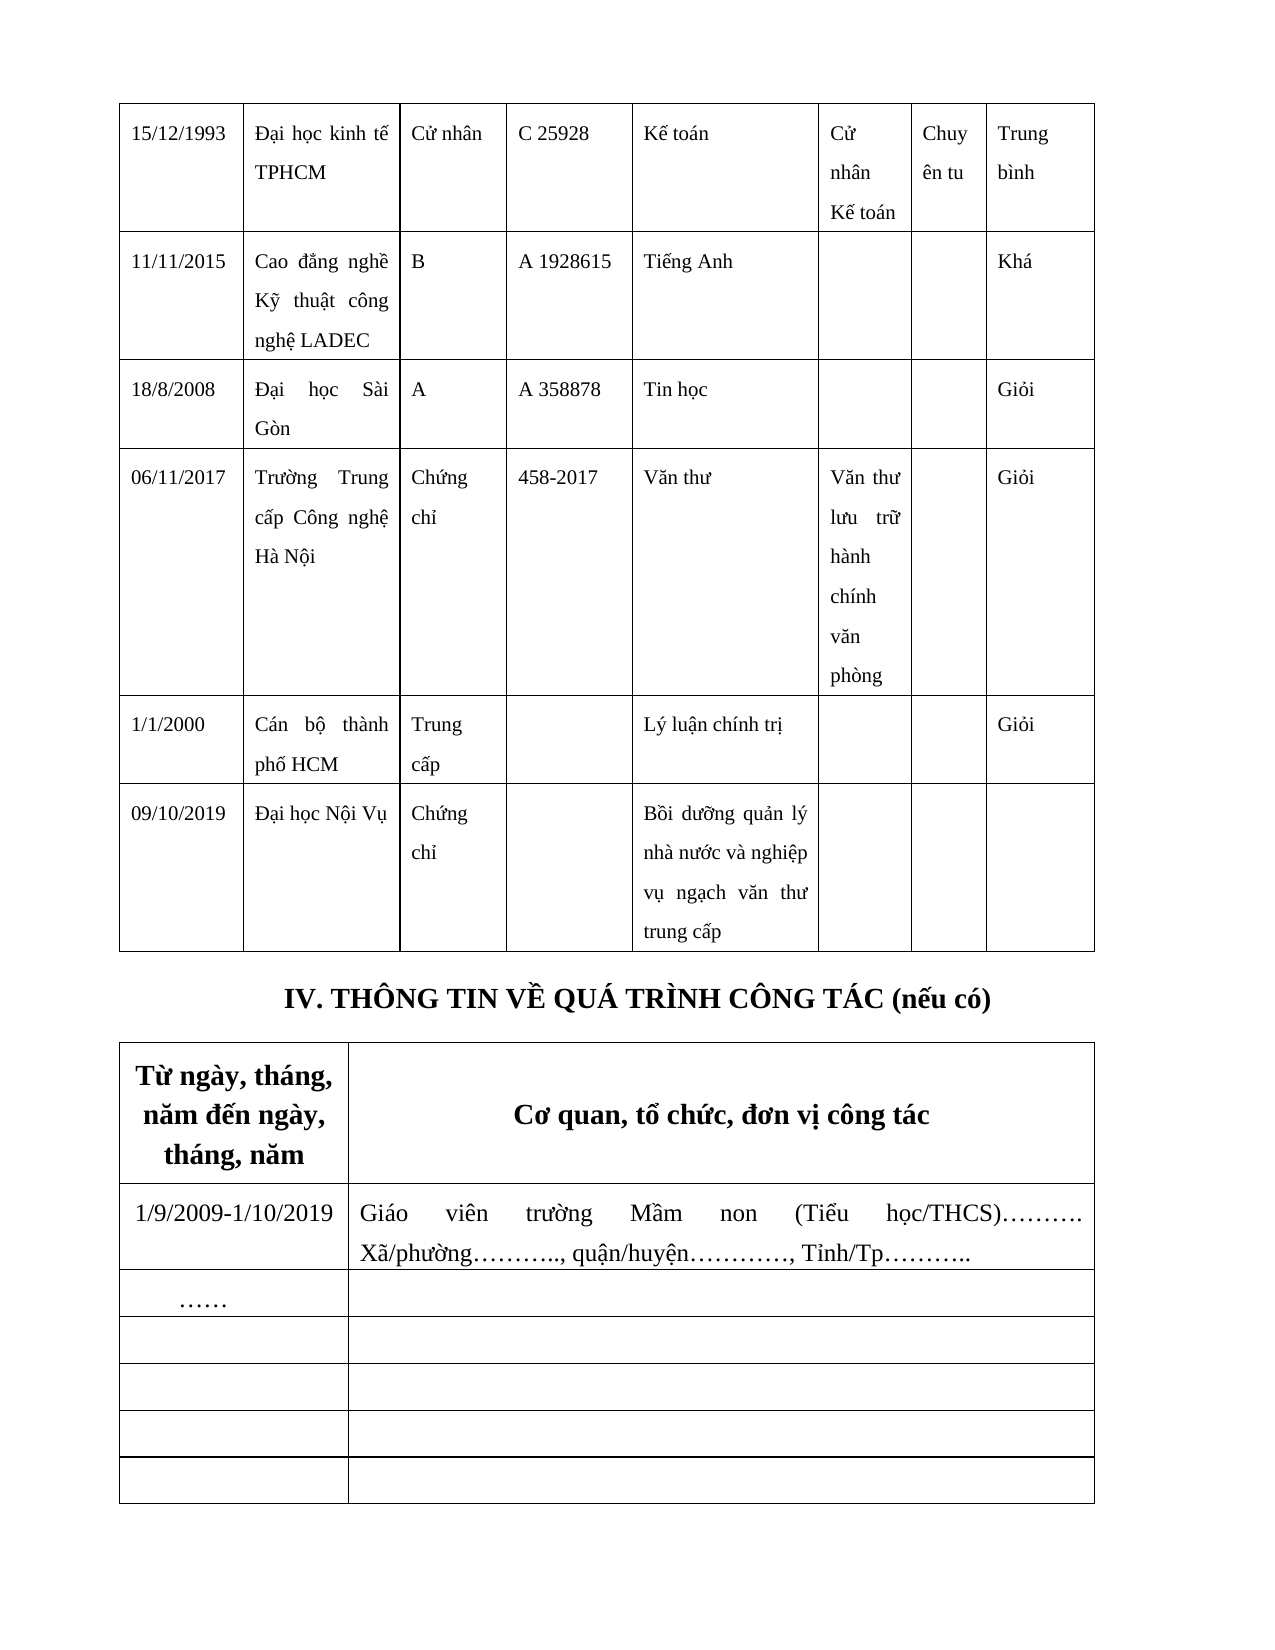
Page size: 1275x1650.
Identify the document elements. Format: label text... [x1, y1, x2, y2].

table_cell A 1928615 [507, 232, 632, 359]
table_cell 1/9/2009-1/10/2019 [120, 1184, 348, 1269]
table_cell Cử nhân Kế toán [819, 104, 911, 231]
table_cell Giỏi [987, 696, 1094, 783]
table_cell [912, 449, 986, 695]
table_cell [819, 232, 911, 359]
table_cell [120, 1317, 348, 1363]
table_cell Cán bộ thành phố HCM [244, 696, 399, 783]
table_cell [912, 232, 986, 359]
table_cell B [401, 232, 506, 359]
table_cell [120, 1364, 348, 1409]
table_header Cơ quan, tổ chức, đơn vị công tác [349, 1043, 1094, 1182]
text IV. THÔNG TIN VỀ QUÁ TRÌNH CÔNG TÁC (nếu có) [150, 977, 1125, 1017]
table_cell Lý luận chính trị [633, 696, 818, 783]
table_cell Trung bình [987, 104, 1094, 231]
table_cell Chứng chỉ [401, 784, 506, 951]
table_cell [349, 1270, 1094, 1316]
table_cell Chứng chỉ [401, 449, 506, 695]
table_cell Tin học [633, 360, 818, 448]
table_cell [349, 1411, 1094, 1456]
table_cell 09/10/2019 [120, 784, 243, 951]
table_cell Cử nhân [401, 104, 506, 231]
table_cell [120, 1411, 348, 1456]
table_cell Khá [987, 232, 1094, 359]
table_cell [349, 1458, 1094, 1503]
table_cell 15/12/1993 [120, 104, 243, 231]
table_cell Văn thư lưu trữ hành chính văn phòng [819, 449, 911, 695]
table_cell Giáo viên trường Mầm non (Tiểu học/THCS)………. Xã/phường……….., quận/huyện…………, Tỉnh/Tp……….. [349, 1184, 1094, 1269]
table_cell Kế toán [633, 104, 818, 231]
table_cell [912, 360, 986, 448]
table_cell Trường Trung cấp Công nghệ Hà Nội [244, 449, 399, 695]
table_cell [349, 1364, 1094, 1409]
table_cell [912, 784, 986, 951]
table_cell Đại học Sài Gòn [244, 360, 399, 448]
table_cell Giỏi [987, 449, 1094, 695]
table_cell …… [120, 1270, 348, 1316]
table_cell Chuyên tu [912, 104, 986, 231]
table_cell Đại học Nội Vụ [244, 784, 399, 951]
table_cell [819, 696, 911, 783]
table_cell [819, 784, 911, 951]
table_cell A 358878 [507, 360, 632, 448]
table_cell Giỏi [987, 360, 1094, 448]
table_cell [912, 696, 986, 783]
table_cell Bồi dưỡng quản lý nhà nước và nghiệp vụ ngạch văn thư trung cấp [633, 784, 818, 951]
table_cell Trung cấp [401, 696, 506, 783]
table_cell 458-2017 [507, 449, 632, 695]
table_cell [120, 1458, 348, 1503]
table_cell A [401, 360, 506, 448]
table_cell 11/11/2015 [120, 232, 243, 359]
table_cell [987, 784, 1094, 951]
table_cell C 25928 [507, 104, 632, 231]
table_cell Cao đẳng nghề Kỹ thuật công nghệ LADEC [244, 232, 399, 359]
table_cell Văn thư [633, 449, 818, 695]
table_cell [819, 360, 911, 448]
table_header Từ ngày, tháng, năm đến ngày, tháng, năm [120, 1043, 348, 1182]
table_cell Tiếng Anh [633, 232, 818, 359]
table_cell 18/8/2008 [120, 360, 243, 448]
table_cell [349, 1317, 1094, 1363]
table_cell 06/11/2017 [120, 449, 243, 695]
table_cell [507, 784, 632, 951]
table_cell [507, 696, 632, 783]
table_cell Đại học kinh tế TPHCM [244, 104, 399, 231]
table_cell 1/1/2000 [120, 696, 243, 783]
